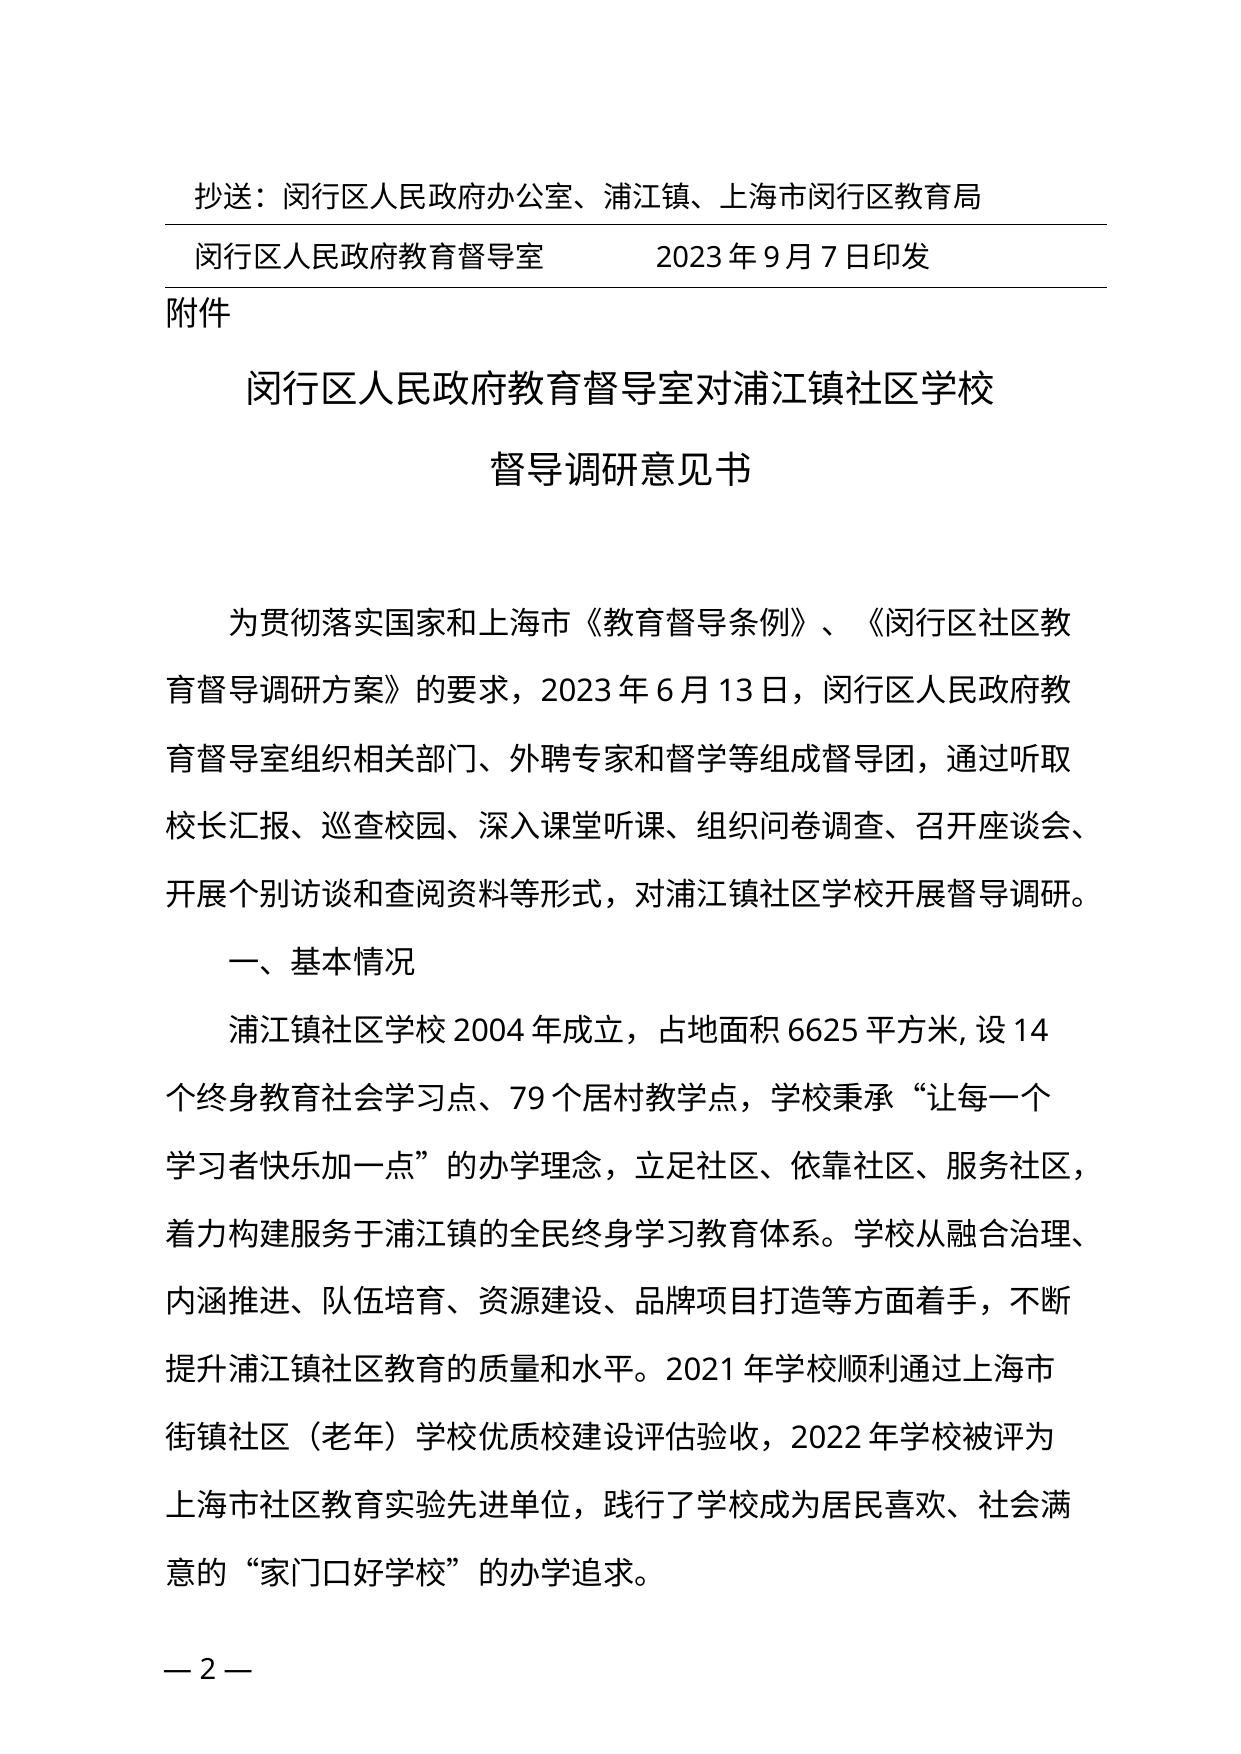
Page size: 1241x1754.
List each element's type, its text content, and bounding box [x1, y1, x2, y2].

list 基本情况 [165, 937, 1075, 982]
text 闵行区人民政府教育督导室对浦江镇社区学校 [165, 358, 1075, 413]
text 督导调研意见书 [165, 440, 1075, 494]
text 闵行区人民政府教育督导室 2023年9月7日印发 [165, 226, 1075, 278]
text 浦江镇社区学校2004年成立，占地面积6625平方米, 设14个终身教育社会学习点、79个居村教学点，学校秉承“让每一个学习者快乐加一点”的办学理念，立足社区、依靠社区、服务社区，着力构建服务于浦江镇的全民终身学习教育体系。学校从融合治理、内涵推进、队伍培育、资源建设、品牌项目打造等方面着手，不断提升浦江镇社区教育的质量和水平。2021年学校顺利通过上海市街镇社区（老年）学校优质校建设评估验收，2022年学校被评为上海市社区教育实验先进单位，践行了学校成为居民喜欢、社会满意的“家门口好学校”的办学追求。 [165, 1005, 1075, 1593]
text 抄送：闵行区人民政府办公室、浦江镇、上海市闵行区教育局 [165, 165, 1075, 217]
text 为贯彻落实国家和上海市《教育督导条例》、《闵行区社区教育督导调研方案》的要求，2023年6月13日，闵行区人民政府教育督导室组织相关部门、外聘专家和督学等组成督导团，通过听取校长汇报、巡查校园、深入课堂听课、组织问卷调查、召开座谈会、开展个别访谈和查阅资料等形式，对浦江镇社区学校开展督导调研。 [165, 598, 1075, 914]
text 附件 [165, 288, 1075, 334]
